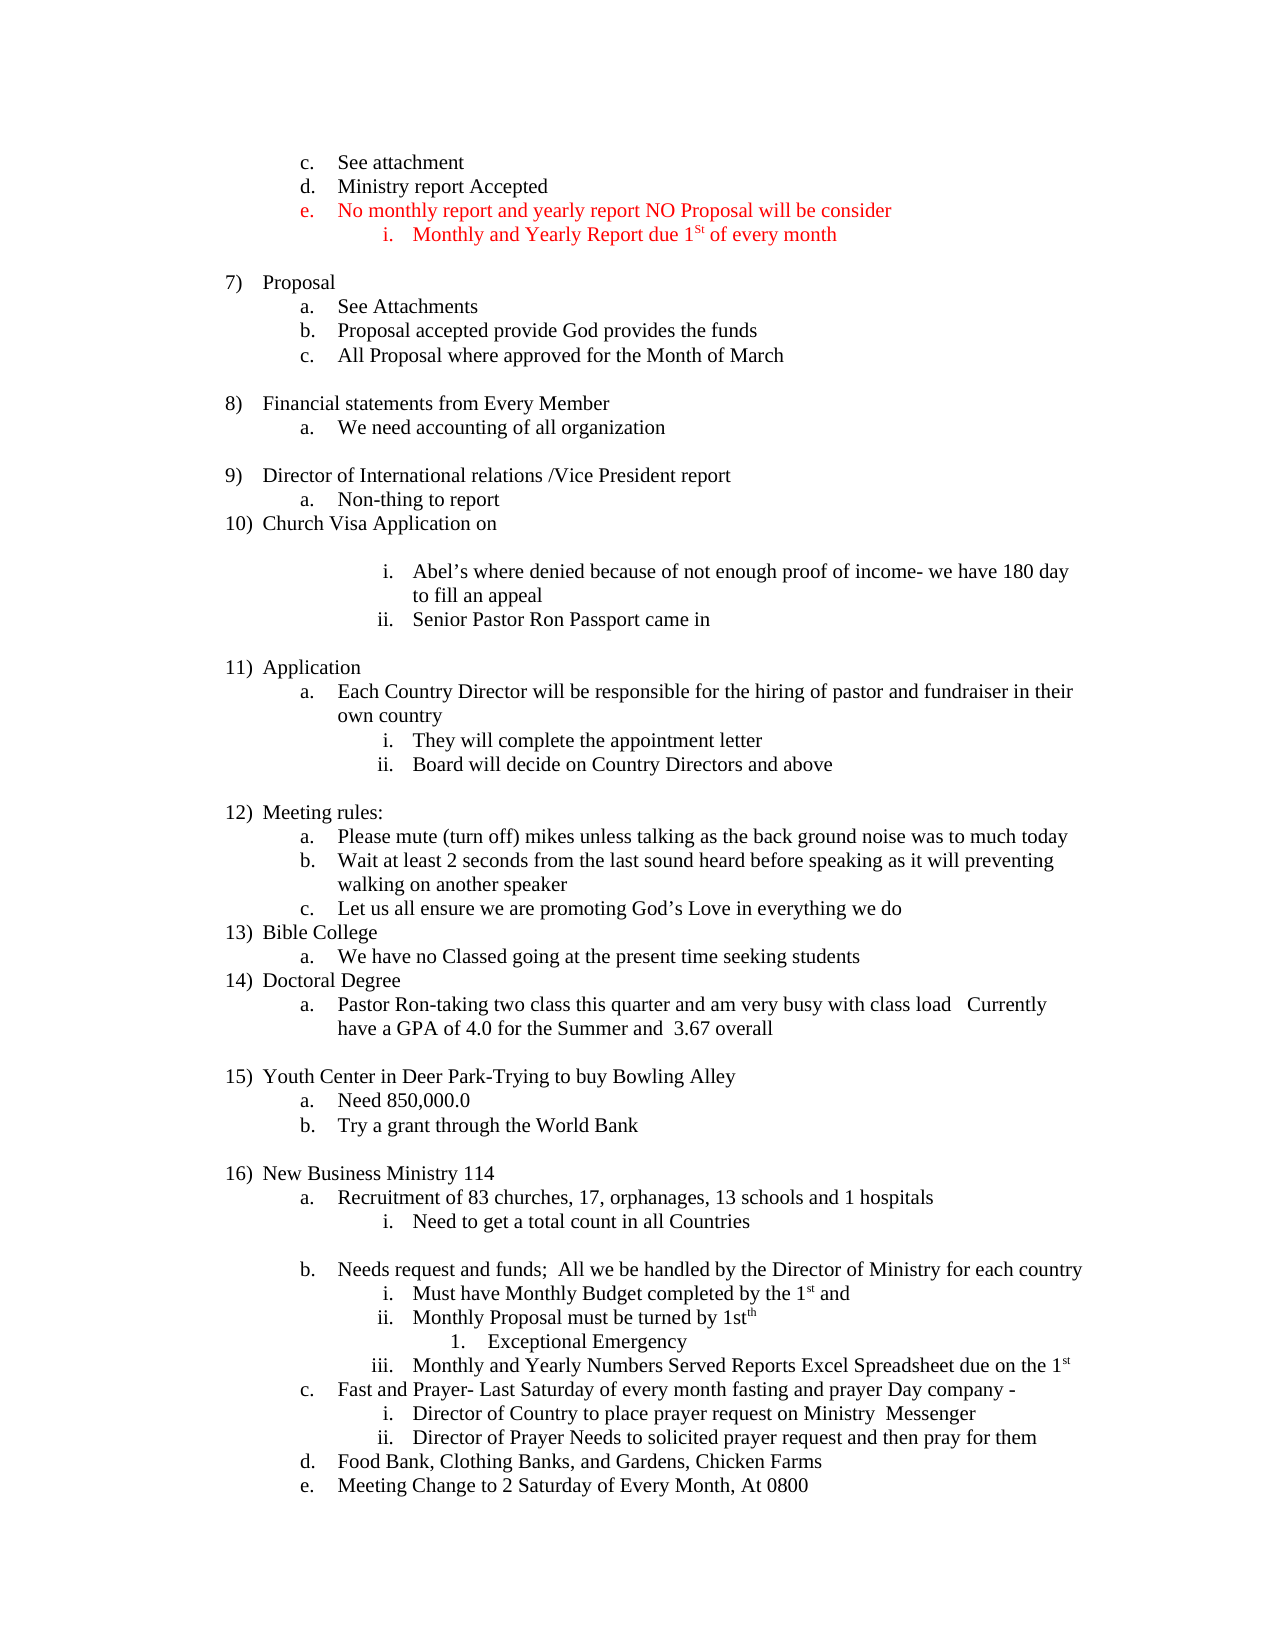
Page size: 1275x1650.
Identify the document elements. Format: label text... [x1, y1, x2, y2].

list Director of Country to place prayer request on Ministry Messenger [394, 1401, 1087, 1425]
list Director of International relations /Vice President report [225, 463, 1087, 487]
list Try a grant through the World Bank [300, 1112, 1087, 1137]
list Ministry report Accepted [300, 174, 1087, 198]
list We need accounting of all organization [300, 415, 1087, 439]
list Senior Pastor Ron Passport came in [394, 607, 1087, 631]
list Each Country Director will be responsible for the hiring of pastor and fundraiser in their own country [300, 679, 1087, 727]
list No monthly report and yearly report NO Proposal will be consider [300, 198, 1087, 222]
list All Proposal where approved for the Month of March [300, 342, 1087, 367]
list Please mute (turn off) mikes unless talking as the back ground noise was to much today [300, 824, 1087, 848]
list We have no Classed going at the present time seeking students [300, 944, 1087, 968]
list Bible College [225, 920, 1087, 944]
list Pastor Ron-taking two class this quarter and am very busy with class load Currently have a GPA of 4.0 for the Summer and 3.67 overall [300, 992, 1087, 1040]
list Need to get a total count in all Countries [394, 1209, 1087, 1233]
list Monthly and Yearly Report due 1St of every month [394, 222, 1087, 246]
list New Business Ministry 114 [225, 1161, 1087, 1185]
list Fast and Prayer- Last Saturday of every month fasting and prayer Day company - [300, 1377, 1087, 1401]
list Need 850,000.0 [300, 1088, 1087, 1112]
list Financial statements from Every Member [225, 391, 1087, 415]
list Monthly and Yearly Numbers Served Reports Excel Spreadsheet due on the 1st [394, 1353, 1087, 1377]
list Meeting Change to 2 Saturday of Every Month, At 0800 [300, 1473, 1087, 1497]
list Recruitment of 83 churches, 17, orphanages, 13 schools and 1 hospitals [300, 1185, 1087, 1209]
list Monthly Proposal must be turned by 1stth [394, 1305, 1087, 1329]
list Church Visa Application on [225, 511, 1087, 535]
list Meeting rules: [225, 800, 1087, 824]
list Needs request and funds; All we be handled by the Director of Ministry for each country [300, 1257, 1087, 1281]
list Application [225, 655, 1087, 679]
list Food Bank, Clothing Banks, and Gardens, Chicken Farms [300, 1449, 1087, 1473]
list Non-thing to report [300, 487, 1087, 511]
list Must have Monthly Budget completed by the 1st and [394, 1281, 1087, 1305]
list Proposal accepted provide God provides the funds [300, 318, 1087, 342]
list Let us all ensure we are promoting God’s Love in everything we do [300, 896, 1087, 920]
list They will complete the appointment letter [394, 727, 1087, 752]
list See Attachments [300, 294, 1087, 318]
list Wait at least 2 seconds from the last sound heard before speaking as it will preventing walking on another speaker [300, 848, 1087, 896]
list Exceptional Emergency [450, 1329, 1087, 1353]
list Proposal [225, 270, 1087, 294]
list Abel’s where denied because of not enough proof of income- we have 180 day to fill an appeal [394, 559, 1087, 607]
list Doctoral Degree [225, 968, 1087, 992]
list See attachment [300, 150, 1087, 174]
list Youth Center in Deer Park-Trying to buy Bowling Alley [225, 1064, 1087, 1088]
list Board will decide on Country Directors and above [394, 752, 1087, 776]
list Director of Prayer Needs to solicited prayer request and then pray for them [394, 1425, 1087, 1449]
